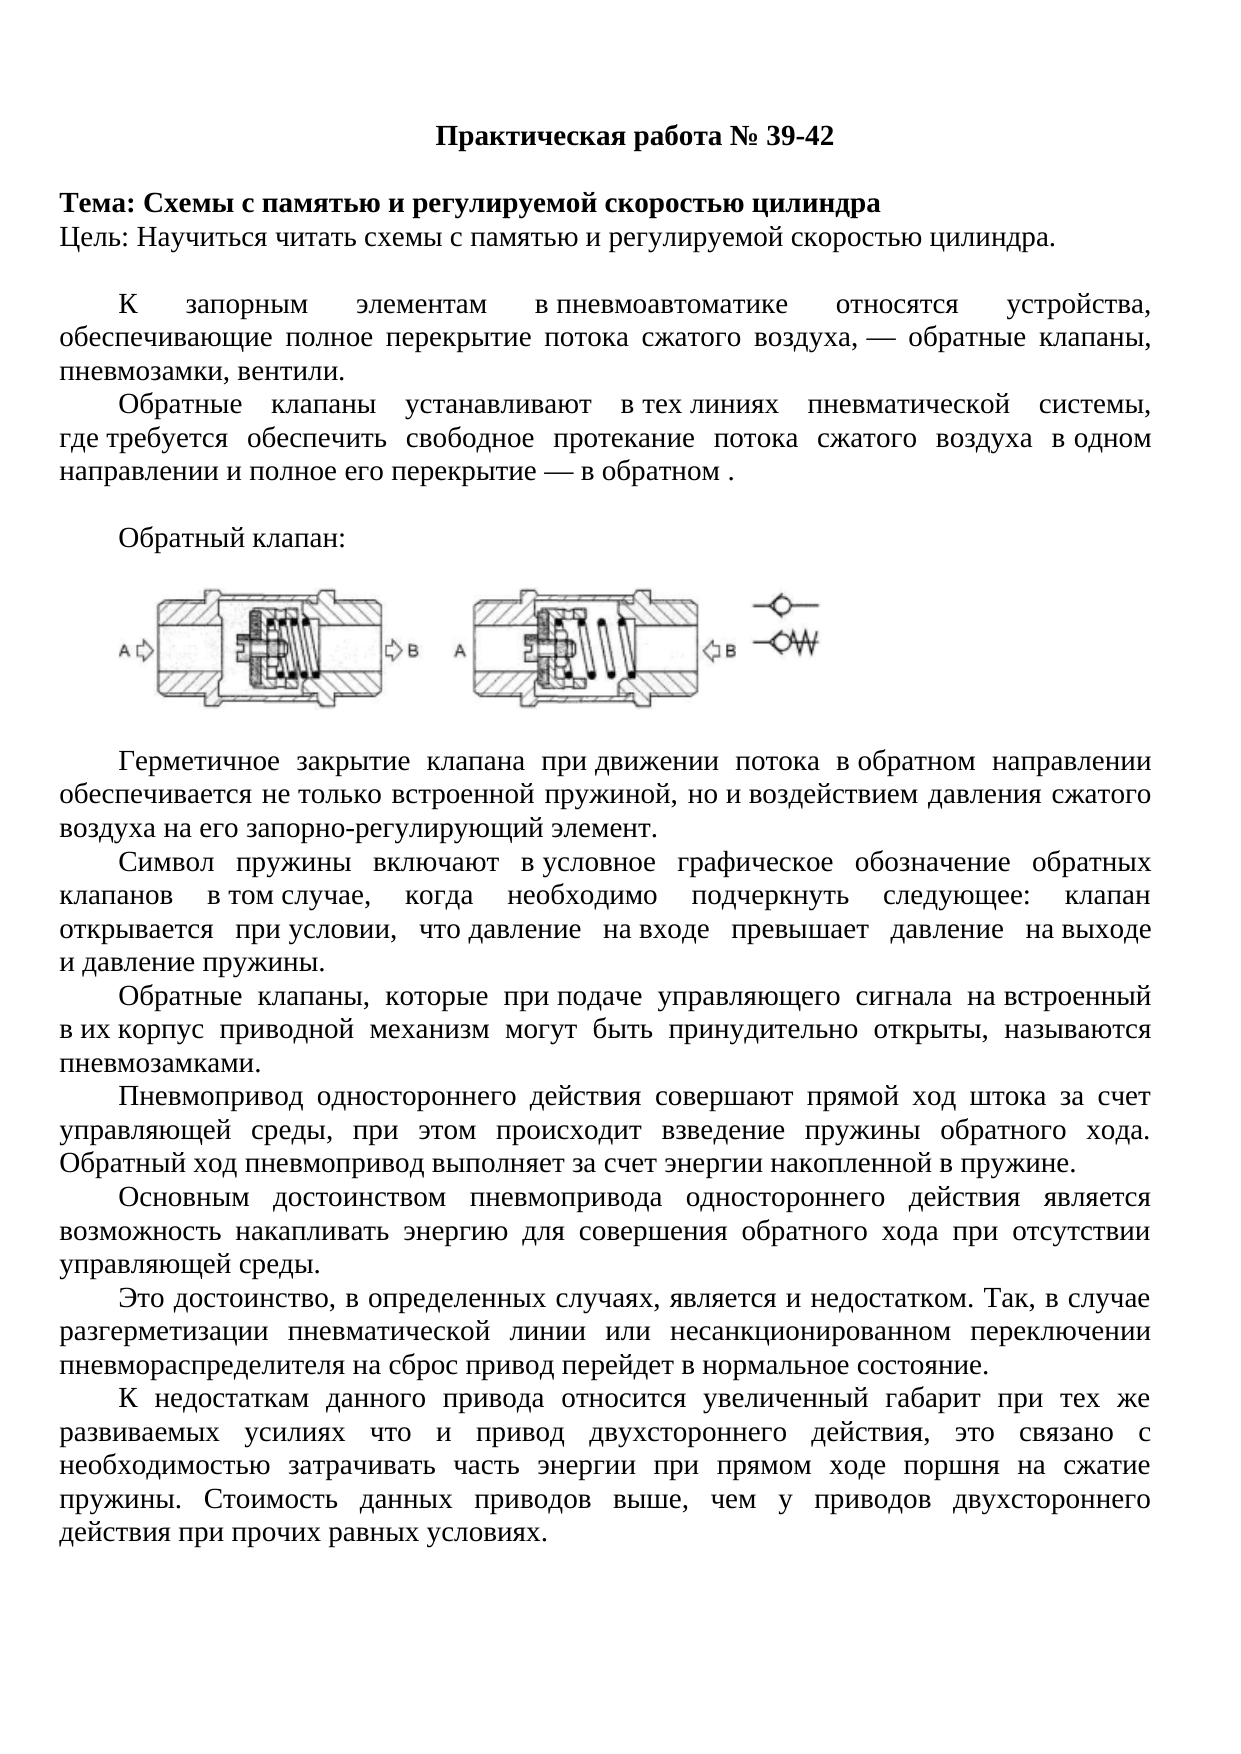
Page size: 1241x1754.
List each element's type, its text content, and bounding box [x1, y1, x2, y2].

text Пневмопривод одностороннего действия совершают прямой ход штока за счет управляющей среды, при этом происходит взведение пружины обратного хода. Обратный ход пневмопривод выполняет за счет энергии накопленной в пружине. [59, 1078, 1152, 1179]
text Тема: Схемы с памятью и регулируемой скоростью цилиндра [59, 185, 1152, 219]
text К запорным элементам в пневмоавтоматике относятся устройства, обеспечивающие полное перекрытие потока сжатого воздуха, — обратные клапаны, пневмозамки, вентили. [59, 286, 1152, 386]
text Основным достоинством пневмопривода одностороннего действия является возможность накапливать энергию для совершения обратного хода при отсутствии управляющей среды. [59, 1179, 1152, 1280]
text Обратный клапан: [59, 521, 1152, 554]
text Обратные клапаны устанавливают в тех линиях пневматической системы, где требуется обеспечить свободное протекание потока сжатого воздуха в одном направлении и полное его перекрытие — в обратном . [59, 386, 1152, 487]
text К недостаткам данного привода относится увеличенный габарит при тех же развиваемых усилиях что и привод двухстороннего действия, это связано с необходимостью затрачивать часть энергии при прямом ходе поршня на сжатие пружины. Стоимость данных приводов выше, чем у приводов двухстороннего действия при прочих равных условиях. [59, 1380, 1152, 1548]
text Это достоинство, в определенных случаях, является и недостатком. Так, в случае разгерметизации пневматической линии или несанкционированном переключении пневмораспределителя на сброс привод перейдет в нормальное состояние. [59, 1280, 1152, 1380]
text Герметичное закрытие клапана при движении потока в обратном направлении обеспечивается не только встроенной пружиной, но и воздействием давления сжатого воздуха на его запорно-регулирующий элемент. [59, 743, 1152, 844]
text Практическая работа № 39-42 [59, 118, 1152, 152]
text Символ пружины включают в условное графическое обозначение обратных клапанов в том случае, когда необходимо подчеркнуть следующее: клапан открывается при условии, что давление на входе превышает давление на выходе и давление пружины. [59, 844, 1152, 978]
text Цель: Научиться читать схемы с памятью и регулируемой скоростью цилиндра. [59, 219, 1152, 252]
picture [118, 587, 822, 710]
text Обратные клапаны, которые при подаче управляющего сигнала на встроенный в их корпус приводной механизм могут быть принудительно открыты, называются пневмозамками. [59, 978, 1152, 1078]
